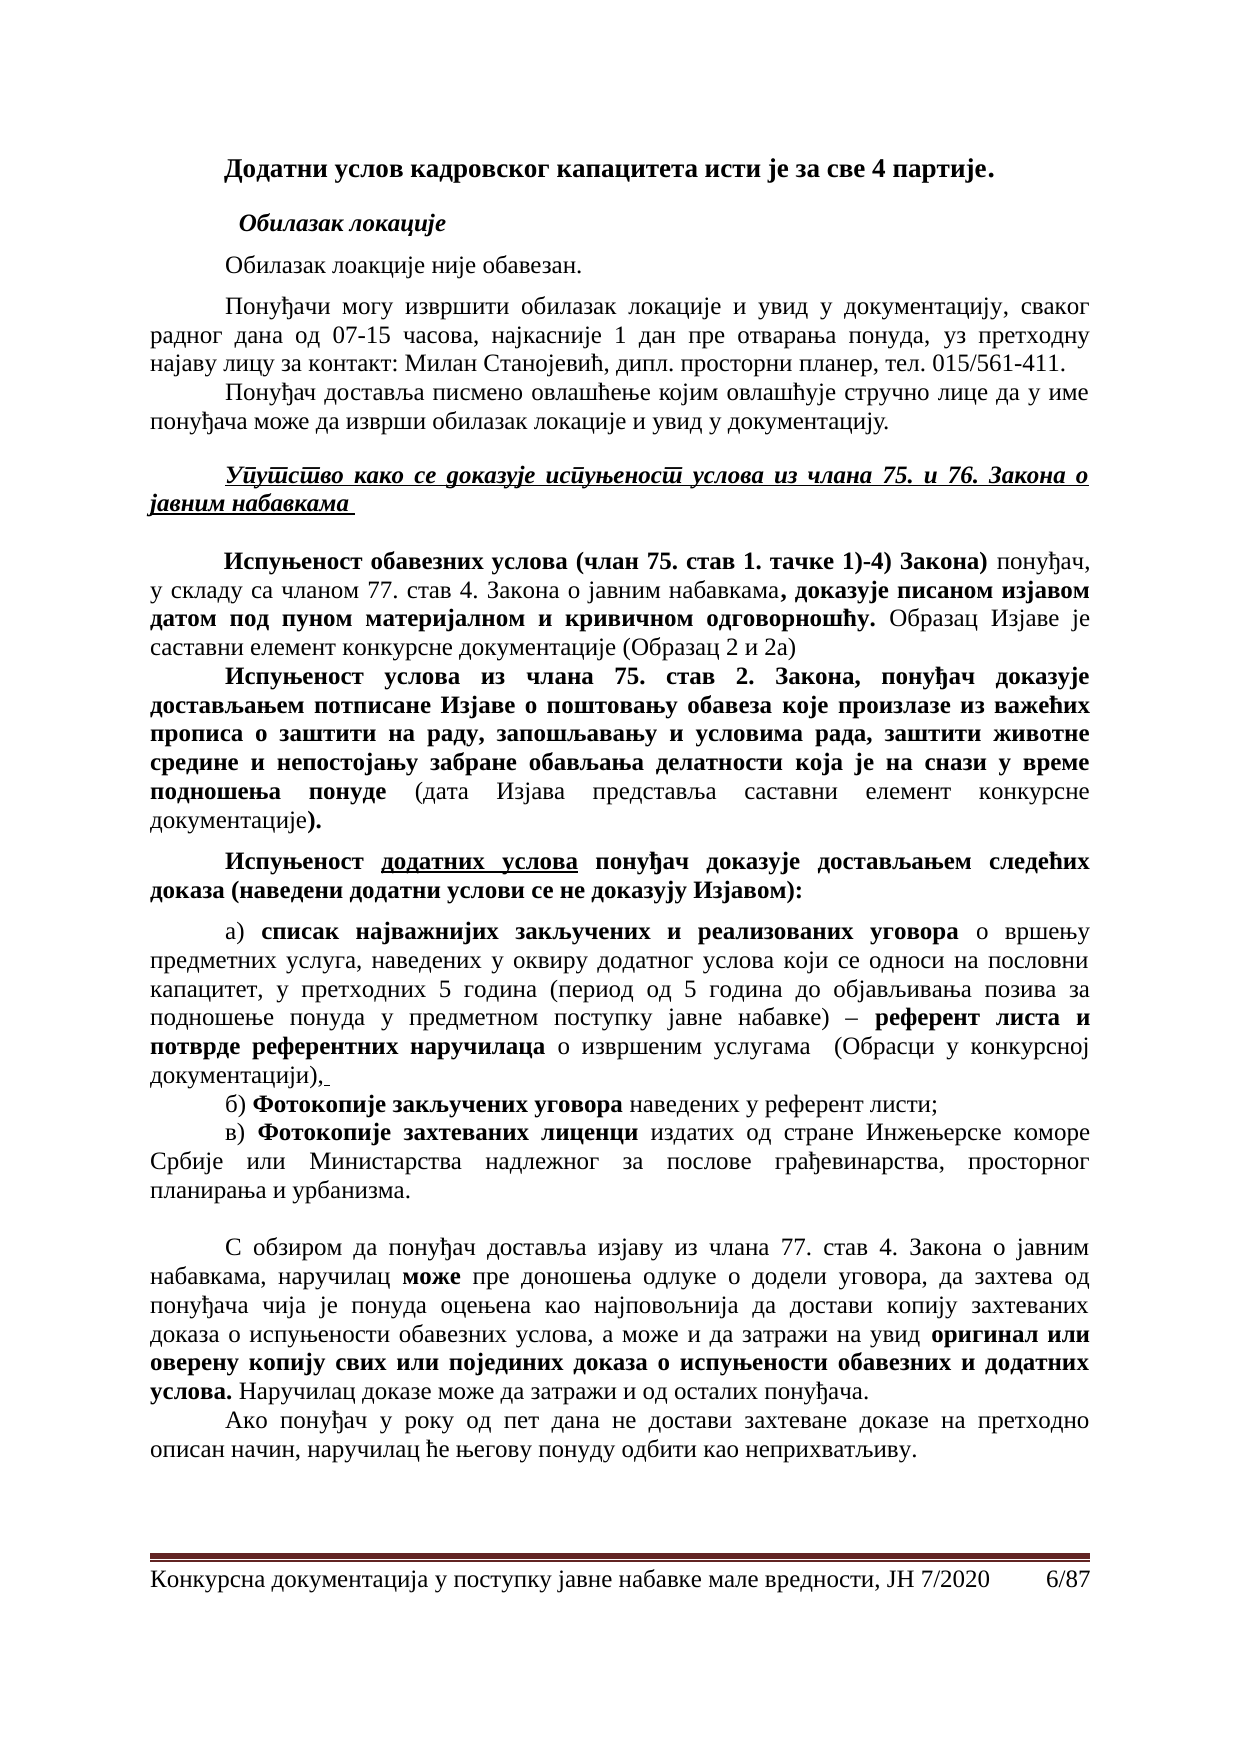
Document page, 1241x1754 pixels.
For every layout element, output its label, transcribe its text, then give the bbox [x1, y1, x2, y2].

text б) Фотокопије закључених уговора наведених у референт листи; [150, 1089, 1090, 1117]
text Испуњеност обавезних услова (члан 75. став 1. тачке 1)-4) Закона) понуђач, у складу са чланом 77. став 4. Закона о јавним набавкама, доказује писаном изјавом датом под пуном материјалном и кривичном одговорношћу. Образац Изјаве је саставни елемент конкурсне документације (Образац 2 и 2а) [150, 546, 1090, 661]
text Ако понуђач у року од пет дана не достави захтеване доказе на претходно описан начин, наручилац ће његову понуду одбити као неприхватљиву. [150, 1405, 1090, 1462]
text а) списак најважнијих закључених и реализованих уговора о вршењу предметних услуга, наведених у оквиру додатног услова који се односи на пословни капацитет, у претходних 5 година (период од 5 година до објављивања позива за подношење понуда у предметном поступку јавне набавке) – референт листа и потврде референтних наручилаца о извршеним услугама (Обрасци у конкурсној документацији), [150, 916, 1090, 1089]
text Понуђач доставља писмено овлашћење којим овлашћује стручно лице да у име понуђача може да изврши обилазак локације и увид у документацију. [150, 377, 1090, 435]
text Понуђачи могу извршити обилазак локације и увид у документацију, сваког радног дана од 07-15 часова, најкасније 1 дан пре отварања понуда, уз претходну најаву лицу за контакт: Милан Станојевић, дипл. просторни планер, тел. 015/561-411. [150, 291, 1090, 377]
text Додатни услов кадровског капацитета исти је за све 4 партије. [150, 150, 1090, 183]
text Упутство како се доказује испуњеност услова из члана 75. и 76. Закона о јавним набавкама [150, 460, 1090, 517]
text Испуњеност додатних услова понуђач доказује достављањем следећих доказа (наведени додатни услови се не доказују Изјавом): [150, 846, 1090, 904]
text Испуњеност услова из члана 75. став 2. Закона, понуђач доказује достављањем потписане Изјаве о поштовању обавеза које произлазе из важећих прописа о заштити на раду, запошљавању и условима рада, заштити животне средине и непостојању забране обављања делатности која је на снази у време подношења понуде (дата Изјава представља саставни елемент конкурсне документације). [150, 661, 1090, 834]
text Обилазак лоакције није обавезан. [150, 250, 1090, 278]
text Обилазак локације [225, 208, 1090, 237]
text в) Фотокопије захтеваних лиценци издатих од стране Инжењерске коморе Србије или Министарства надлежног за послове грађевинарства, просторног планирања и урбанизма. [150, 1117, 1090, 1204]
text С обзиром да понуђач доставља изјаву из члана 77. став 4. Закона о јавним набавкама, наручилац може пре доношења одлуке о додели уговора, да захтева од понуђача чија је понуда оцењена као најповољнија да достави копију захтеваних доказа о испуњености обавезних услова, а може и да затражи на увид оригинал или оверену копију свих или појединих доказа о испуњености обавезних и додатних услова. Наручилац доказе може да затражи и од осталих понуђача. [150, 1232, 1090, 1405]
